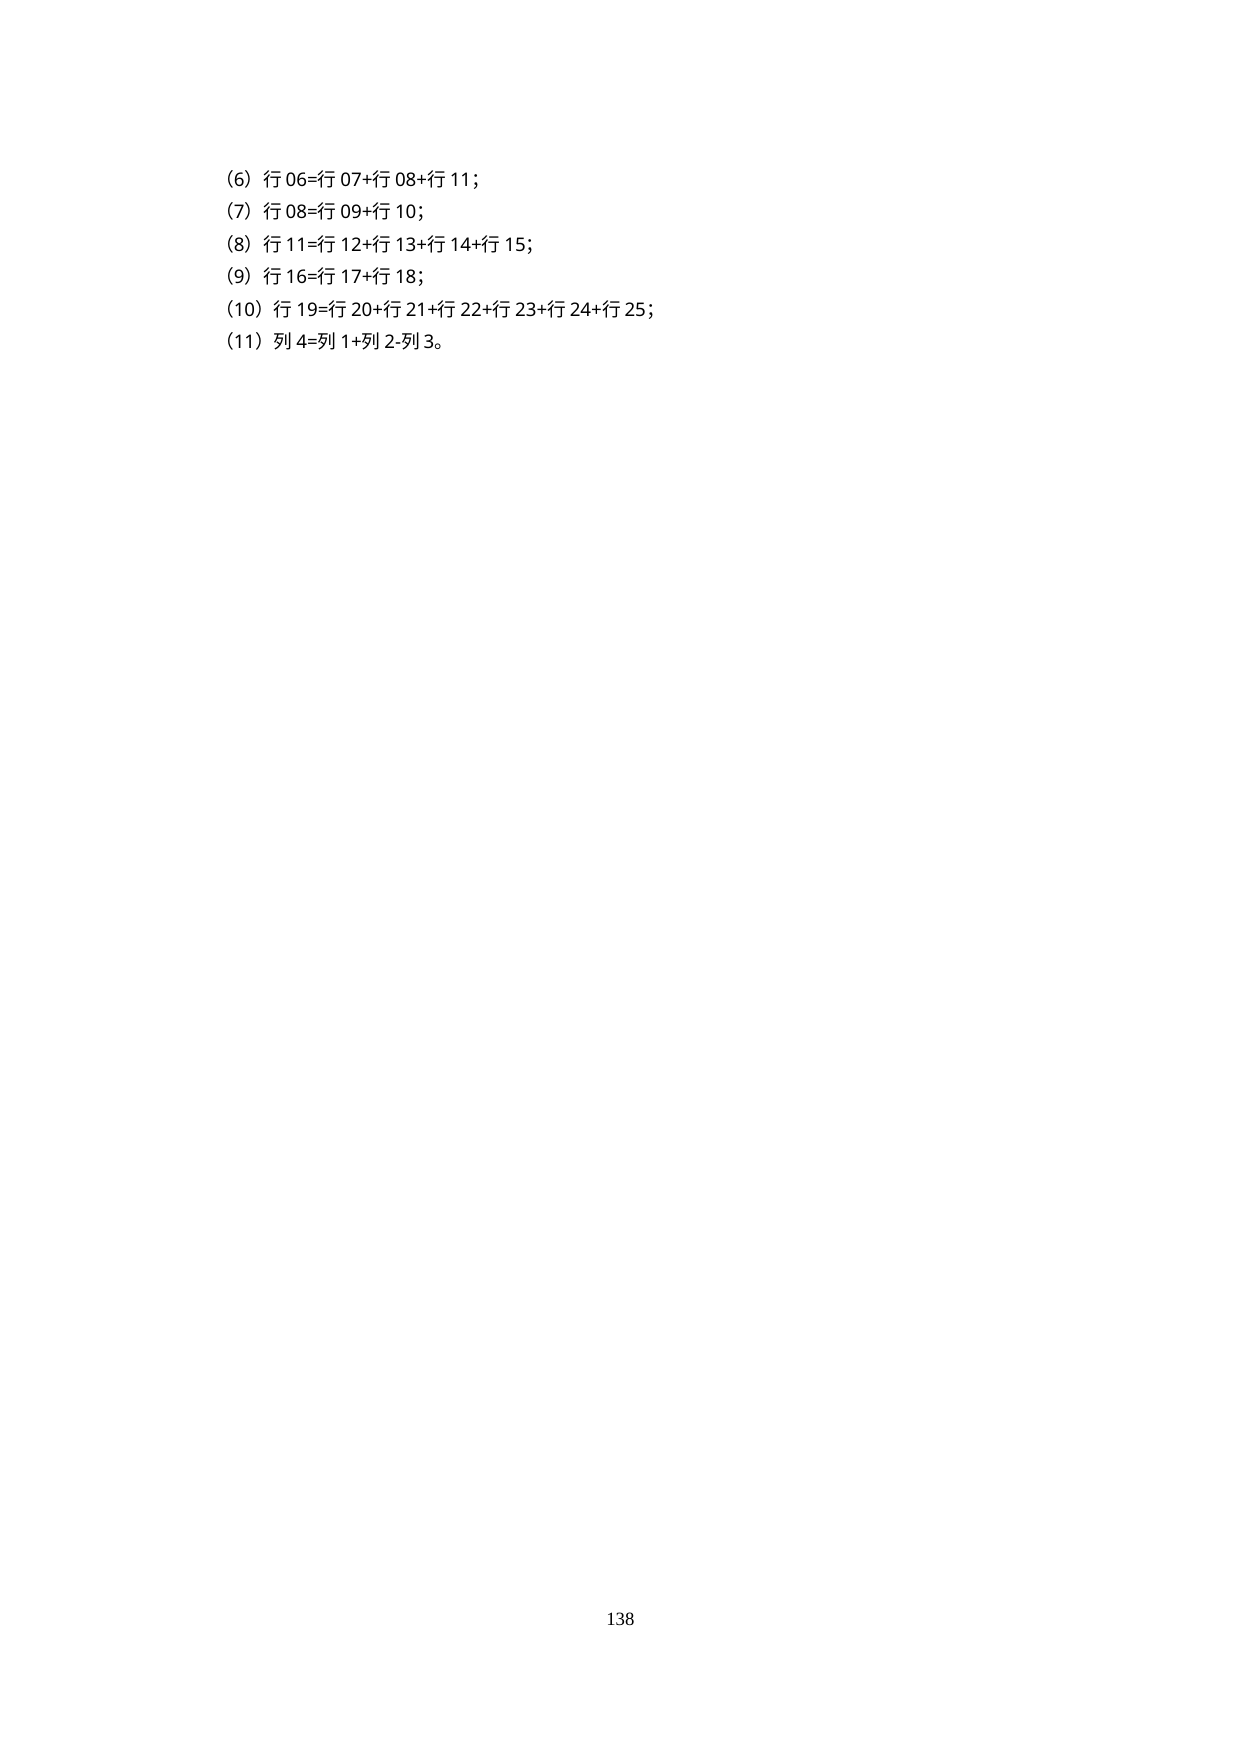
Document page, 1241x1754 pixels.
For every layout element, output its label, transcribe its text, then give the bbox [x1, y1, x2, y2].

text （9）行16=行17+行18； [177, 259, 1063, 292]
text （10）行19=行20+行21+行22+行23+行24+行25； [177, 292, 1063, 324]
text （8）行11=行12+行13+行14+行15； [177, 227, 1063, 259]
text （11）列4=列1+列2-列3。 [177, 324, 1063, 357]
text （7）行08=行09+行10； [177, 194, 1063, 227]
text （6）行06=行07+行08+行11； [177, 162, 1063, 194]
